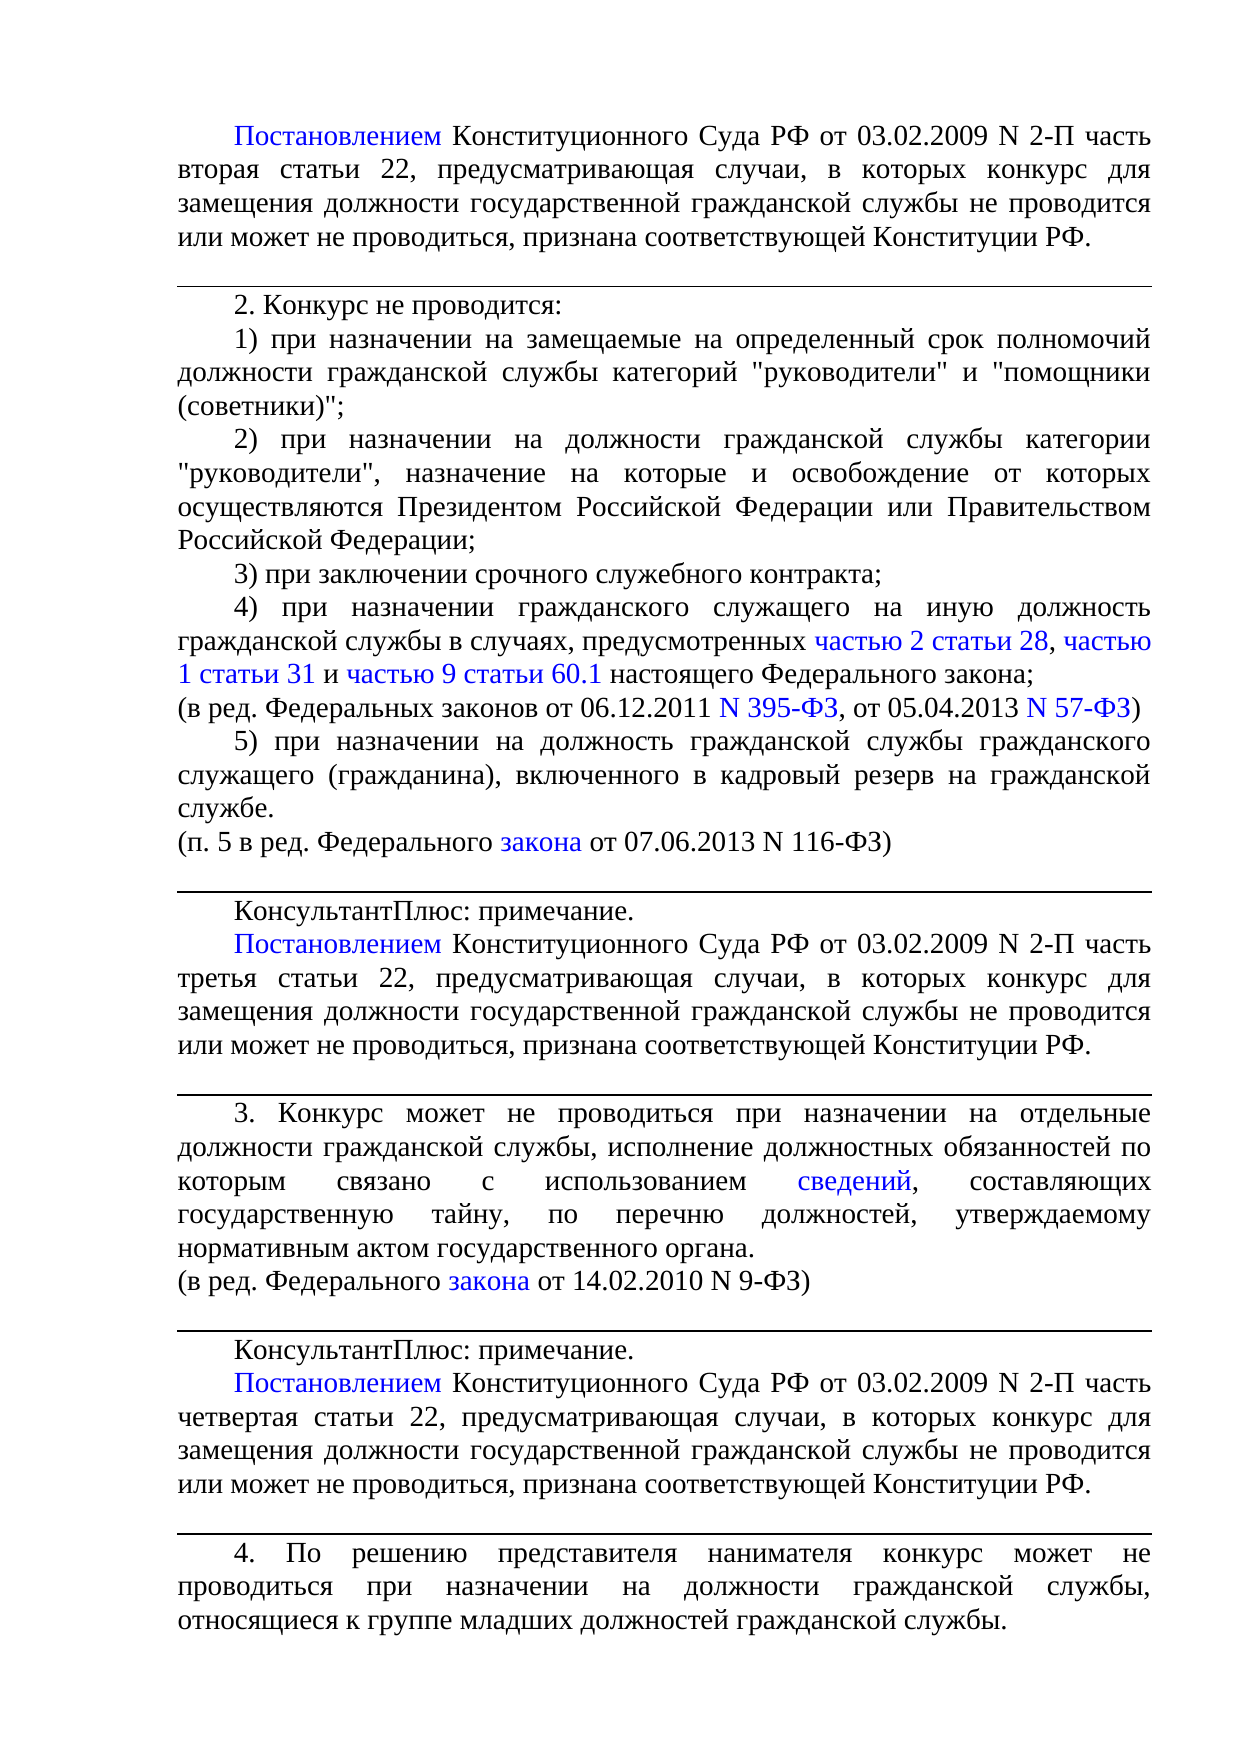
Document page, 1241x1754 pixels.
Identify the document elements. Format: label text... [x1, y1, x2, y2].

text (в ред. Федеральных законов от 06.12.2011 N 395-ФЗ, от 05.04.2013 N 57-ФЗ) [177, 690, 1152, 723]
text (в ред. Федерального закона от 14.02.2010 N 9-ФЗ) [177, 1263, 1152, 1297]
text 4) при назначении гражданского служащего на иную должность гражданской службы в случаях, предусмотренных частью 2 статьи 28, частью 1 статьи 31 и частью 9 статьи 60.1 настоящего Федерального закона; [177, 589, 1152, 690]
text 3. Конкурс может не проводиться при назначении на отдельные должности гражданской службы, исполнение должностных обязанностей по которым связано с использованием сведений, составляющих государственную тайну, по перечню должностей, утверждаемому нормативным актом государственного органа. [177, 1096, 1152, 1263]
text 2. Конкурс не проводится: [177, 287, 1152, 321]
text 2) при назначении на должности гражданской службы категории "руководители", назначение на которые и освобождение от которых осуществляются Президентом Российской Федерации или Правительством Российской Федерации; [177, 422, 1152, 556]
text КонсультантПлюс: примечание. [177, 893, 1152, 926]
text Постановлением Конституционного Суда РФ от 03.02.2009 N 2-П часть вторая статьи 22, предусматривающая случаи, в которых конкурс для замещения должности государственной гражданской службы не проводится или может не проводиться, признана соответствующей Конституции РФ. [177, 118, 1152, 252]
text 5) при назначении на должность гражданской службы гражданского служащего (гражданина), включенного в кадровый резерв на гражданской службе. [177, 723, 1152, 824]
text 4. По решению представителя нанимателя конкурс может не проводиться при назначении на должности гражданской службы, относящиеся к группе младших должностей гражданской службы. [177, 1535, 1152, 1635]
text Постановлением Конституционного Суда РФ от 03.02.2009 N 2-П часть третья статьи 22, предусматривающая случаи, в которых конкурс для замещения должности государственной гражданской службы не проводится или может не проводиться, признана соответствующей Конституции РФ. [177, 926, 1152, 1060]
text 3) при заключении срочного служебного контракта; [177, 556, 1152, 589]
text 1) при назначении на замещаемые на определенный срок полномочий должности гражданской службы категорий "руководители" и "помощники (советники)"; [177, 321, 1152, 422]
text Постановлением Конституционного Суда РФ от 03.02.2009 N 2-П часть четвертая статьи 22, предусматривающая случаи, в которых конкурс для замещения должности государственной гражданской службы не проводится или может не проводиться, признана соответствующей Конституции РФ. [177, 1365, 1152, 1499]
text КонсультантПлюс: примечание. [177, 1332, 1152, 1365]
text (п. 5 в ред. Федерального закона от 07.06.2013 N 116-ФЗ) [177, 824, 1152, 858]
